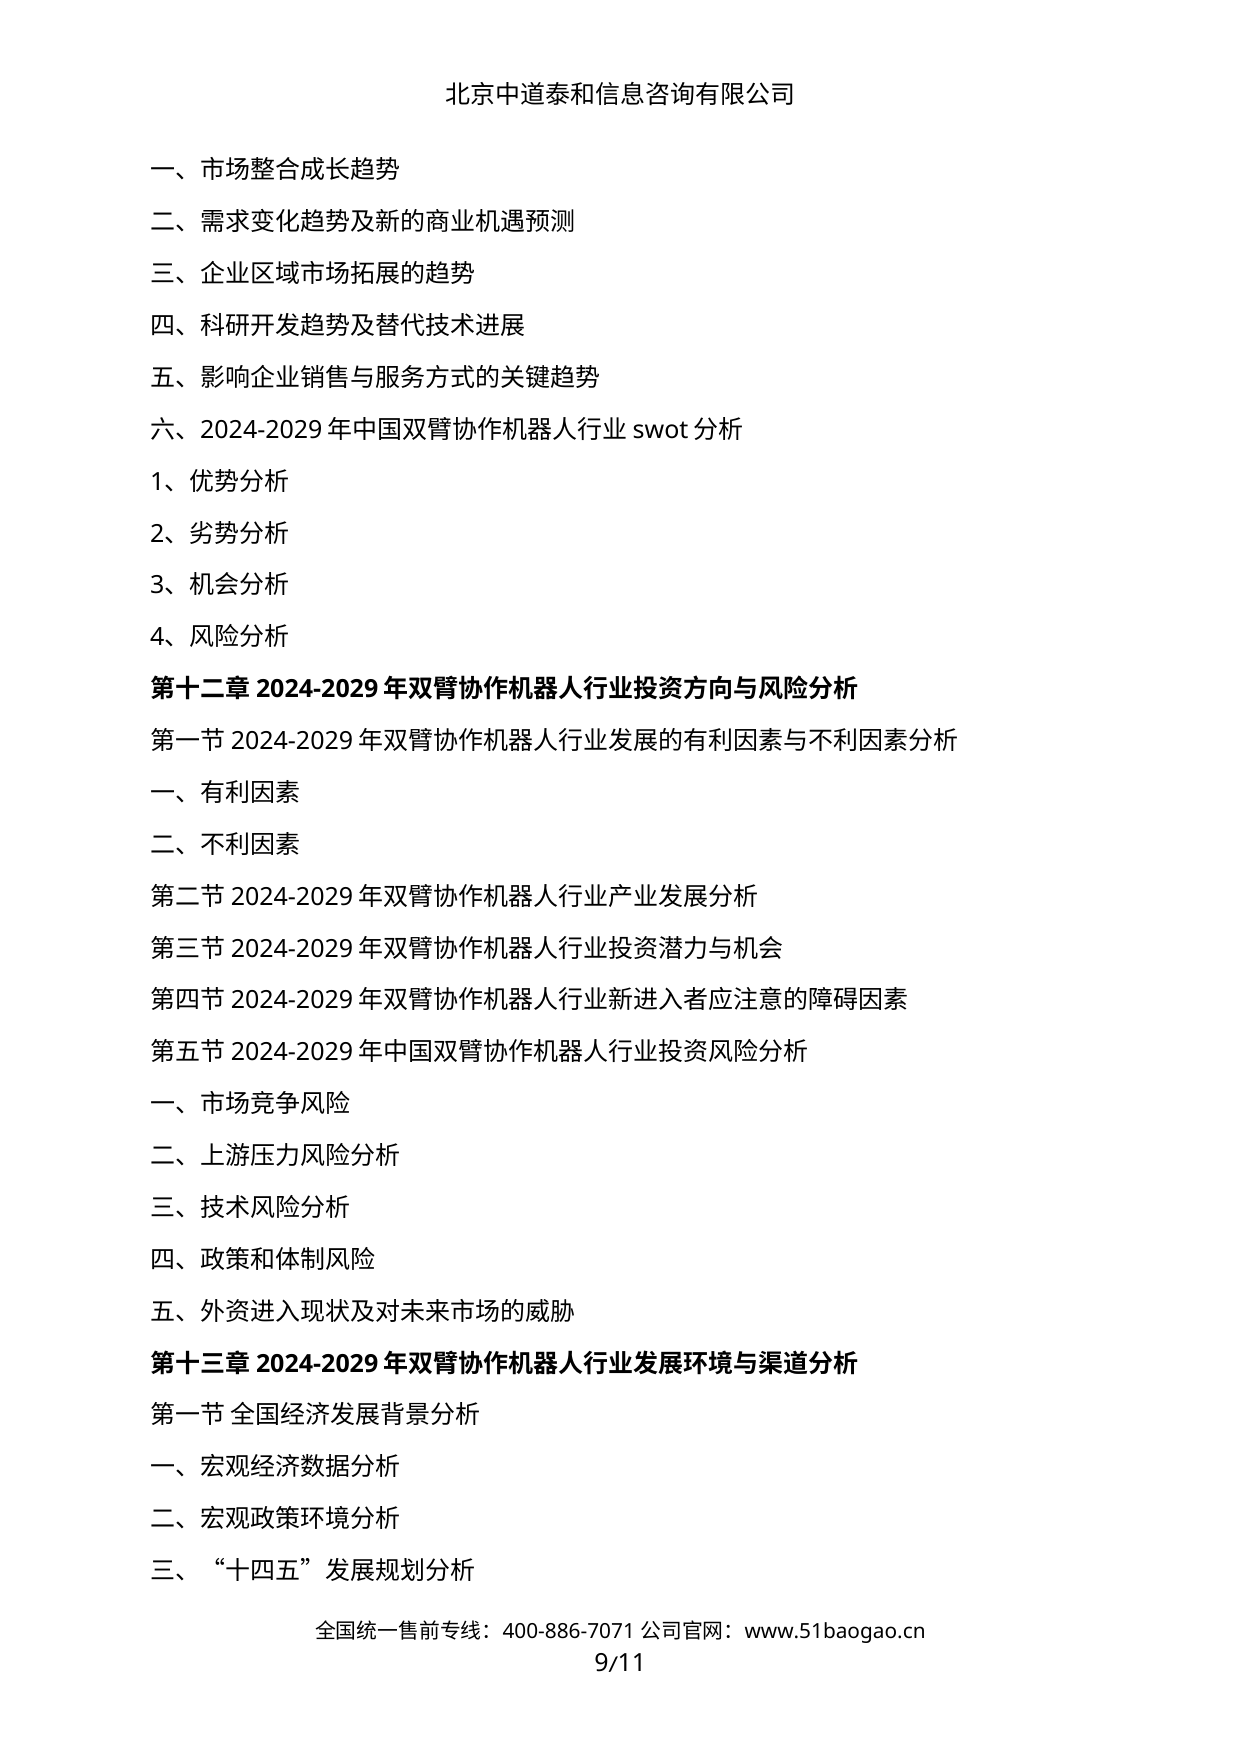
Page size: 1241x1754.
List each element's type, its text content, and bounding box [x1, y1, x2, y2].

text 四、政策和体制风险 [150, 1239, 1090, 1276]
text 一、宏观经济数据分析 [150, 1447, 1090, 1483]
text 一、市场竞争风险 [150, 1084, 1090, 1120]
text 二、宏观政策环境分析 [150, 1499, 1090, 1535]
text 第一节 2024-2029年双臂协作机器人行业发展的有利因素与不利因素分析 [150, 721, 1090, 757]
text 五、外资进入现状及对未来市场的威胁 [150, 1291, 1090, 1327]
text 第十三章 2024-2029年双臂协作机器人行业发展环境与渠道分析 [150, 1343, 1090, 1379]
text 4、风险分析 [150, 617, 1090, 653]
text 一、有利因素 [150, 772, 1090, 809]
text 第三节 2024-2029年双臂协作机器人行业投资潜力与机会 [150, 928, 1090, 964]
text 第一节 全国经济发展背景分析 [150, 1395, 1090, 1431]
text 3、机会分析 [150, 565, 1090, 601]
text 五、影响企业销售与服务方式的关键趋势 [150, 357, 1090, 394]
text 第五节 2024-2029年中国双臂协作机器人行业投资风险分析 [150, 1032, 1090, 1068]
text 二、上游压力风险分析 [150, 1136, 1090, 1172]
text 三、企业区域市场拓展的趋势 [150, 254, 1090, 290]
text 2、劣势分析 [150, 513, 1090, 549]
text 二、需求变化趋势及新的商业机遇预测 [150, 202, 1090, 238]
text 第十二章 2024-2029年双臂协作机器人行业投资方向与风险分析 [150, 669, 1090, 705]
text 六、2024-2029年中国双臂协作机器人行业swot分析 [150, 409, 1090, 446]
text 二、不利因素 [150, 824, 1090, 861]
text 第二节 2024-2029年双臂协作机器人行业产业发展分析 [150, 876, 1090, 912]
text 四、科研开发趋势及替代技术进展 [150, 306, 1090, 342]
text 三、“十四五”发展规划分析 [150, 1551, 1090, 1587]
text 一、市场整合成长趋势 [150, 150, 1090, 186]
text 1、优势分析 [150, 461, 1090, 497]
text 第四节 2024-2029年双臂协作机器人行业新进入者应注意的障碍因素 [150, 980, 1090, 1016]
text 三、技术风险分析 [150, 1187, 1090, 1224]
